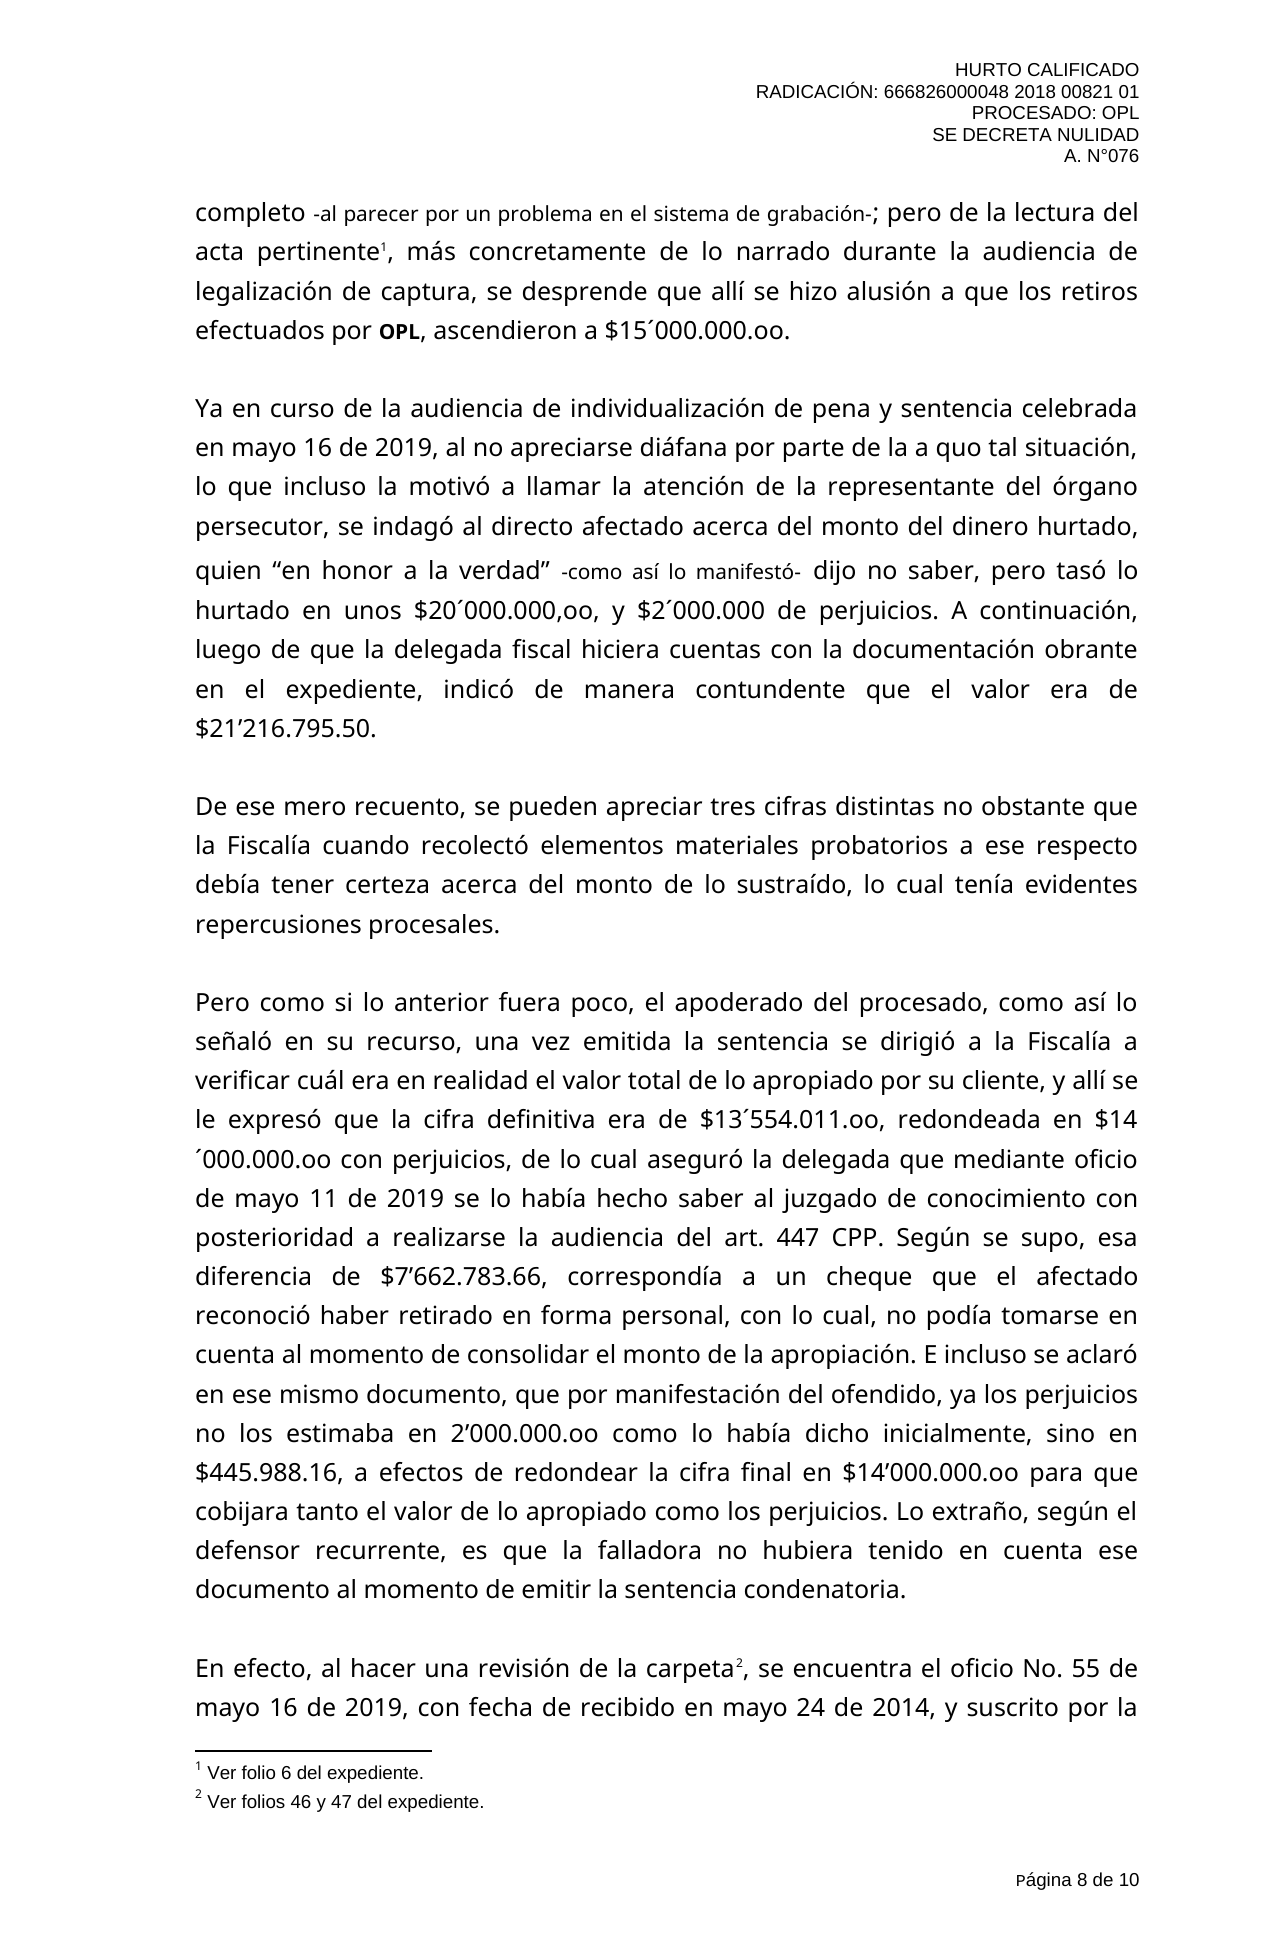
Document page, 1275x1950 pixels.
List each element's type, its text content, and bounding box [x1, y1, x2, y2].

text Pero como si lo anterior fuera poco, el apoderado del procesado, como así lo señaló en su recurso, una vez emitida la sentencia se dirigió a la Fiscalía a verificar cuál era en realidad el valor total de lo apropiado por su cliente, y allí se le expresó que la cifra definitiva era de $13´554.011.oo, redondeada en $14´000.000.oo con perjuicios, de lo cual aseguró la delegada que mediante oficio de mayo 11 de 2019 se lo había hecho saber al juzgado de conocimiento con posterioridad a realizarse la audiencia del art. 447 CPP. Según se supo, esa diferencia de $7’662.783.66, correspondía a un cheque que el afectado reconoció haber retirado en forma personal, con lo cual, no podía tomarse en cuenta al momento de consolidar el monto de la apropiación. E incluso se aclaró en ese mismo documento, que por manifestación del ofendido, ya los perjuicios no los estimaba en 2’000.000.oo como lo había dicho inicialmente, sino en $445.988.16, a efectos de redondear la cifra final en $14’000.000.oo para que cobijara tanto el valor de lo apropiado como los perjuicios. Lo extraño, según el defensor recurrente, es que la falladora no hubiera tenido en cuenta ese documento al momento de emitir la sentencia condenatoria. [195, 985, 1139, 1606]
text Ya en curso de la audiencia de individualización de pena y sentencia celebrada en mayo 16 de 2019, al no apreciarse diáfana por parte de la a quo tal situación, lo que incluso la motivó a llamar la atención de la representante del órgano persecutor, se indagó al directo afectado acerca del monto del dinero hurtado, quien “en honor a la verdad” -como así lo manifestó- dijo no saber, pero tasó lo hurtado en unos $20´000.000,oo, y $2´000.000 de perjuicios. A continuación, luego de que la delegada fiscal hiciera cuentas con la documentación obrante en el expediente, indicó de manera contundente que el valor era de $21’216.795.50. [195, 391, 1139, 744]
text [195, 195, 1139, 346]
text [195, 1651, 1139, 1724]
text De ese mero recuento, se pueden apreciar tres cifras distintas no obstante que la Fiscalía cuando recolectó elementos materiales probatorios a ese respecto debía tener certeza acerca del monto de lo sustraído, lo cual tenía evidentes repercusiones procesales. [195, 789, 1139, 940]
